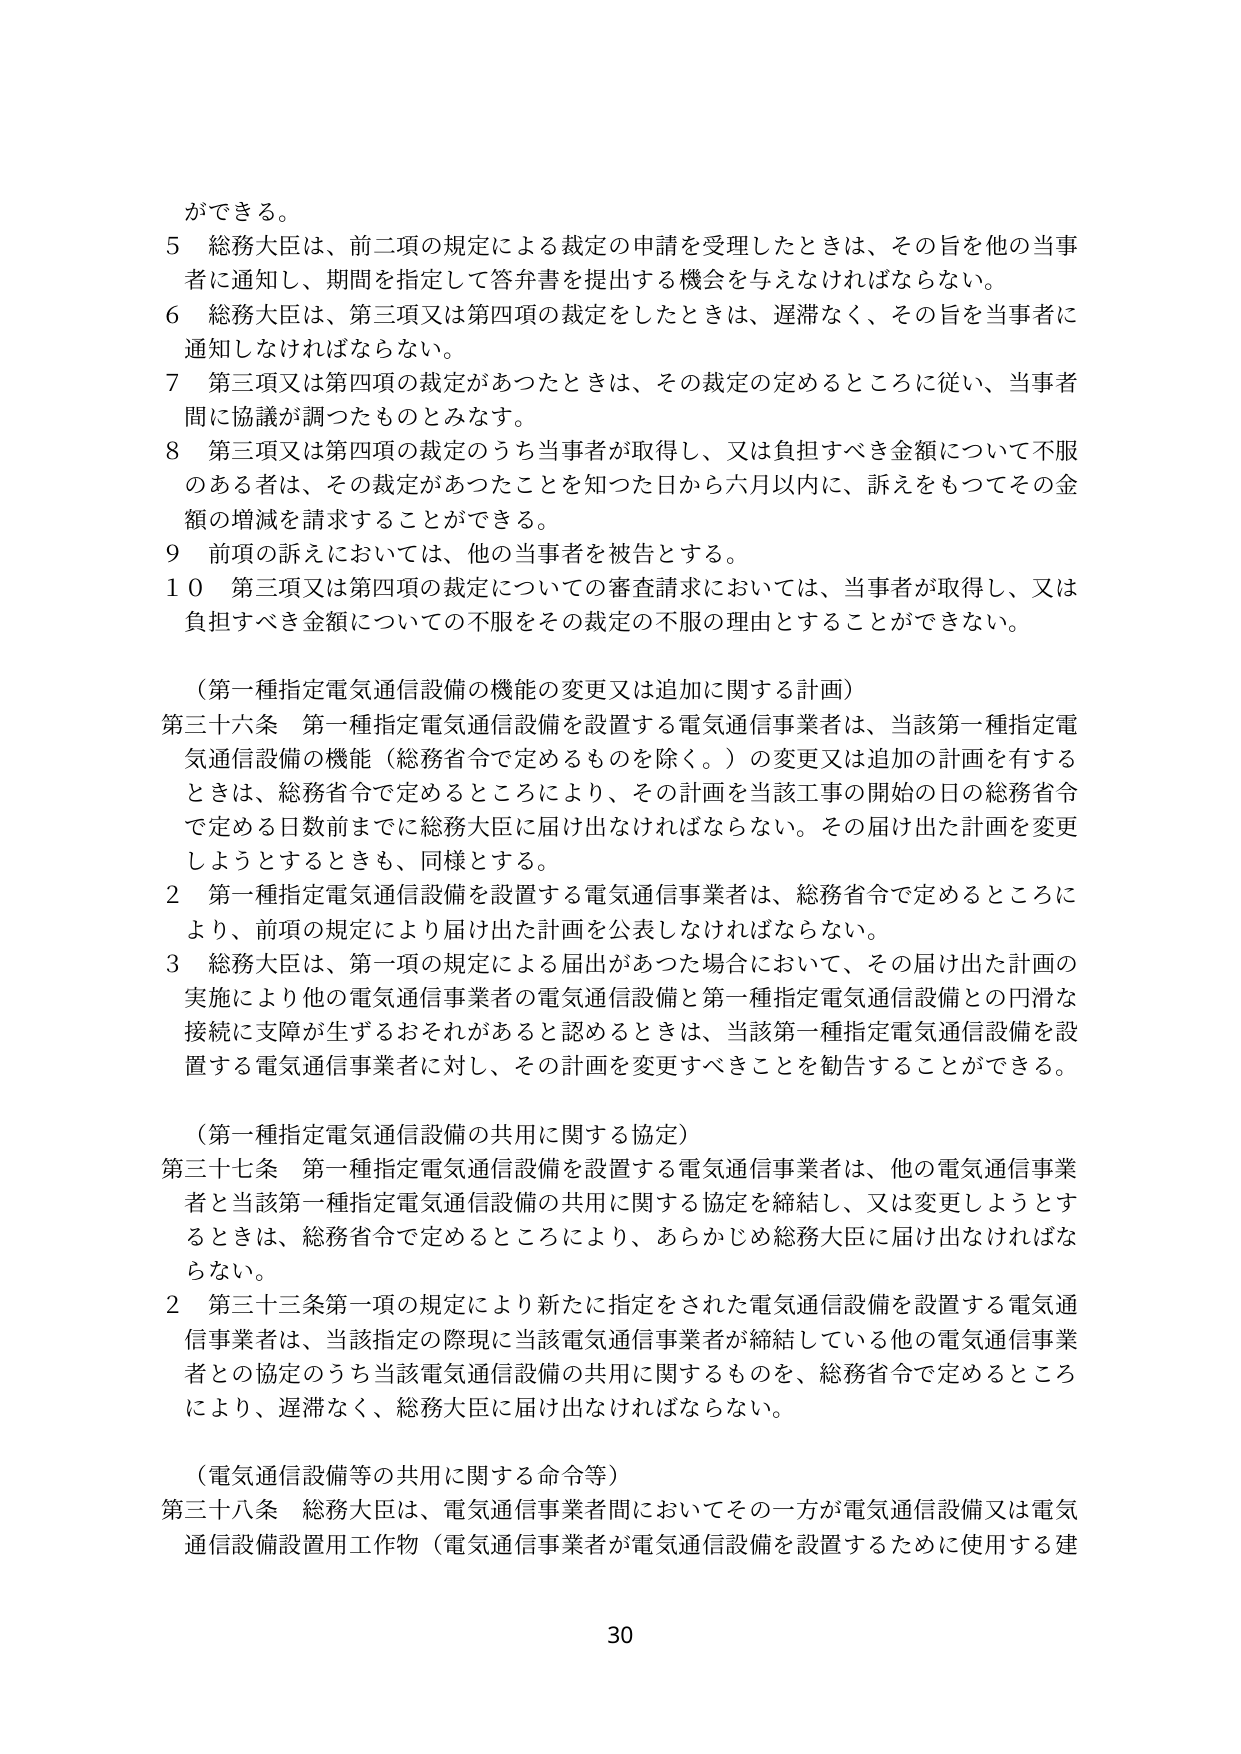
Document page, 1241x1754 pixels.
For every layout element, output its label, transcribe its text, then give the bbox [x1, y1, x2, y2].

text １０ 第三項又は第四項の裁定についての審査請求においては、当事者が取得し、又は負担すべき金額についての不服をその裁定の不服の理由とすることができない。 [161, 569, 1079, 638]
text ５ 総務大臣は、前二項の規定による裁定の申請を受理したときは、その旨を他の当事者に通知し、期間を指定して答弁書を提出する機会を与えなければならない。 [161, 228, 1079, 296]
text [161, 1492, 1079, 1560]
text ６ 総務大臣は、第三項又は第四項の裁定をしたときは、遅滞なく、その旨を当事者に通知しなければならない。 [161, 296, 1079, 364]
text （第一種指定電気通信設備の共用に関する協定） [184, 1116, 1079, 1150]
text （電気通信設備等の共用に関する命令等） [184, 1458, 1079, 1492]
text ２ 第一種指定電気通信設備を設置する電気通信事業者は、総務省令で定めるところにより、前項の規定により届け出た計画を公表しなければならない。 [161, 877, 1079, 945]
text 第三十七条 第一種指定電気通信設備を設置する電気通信事業者は、他の電気通信事業者と当該第一種指定電気通信設備の共用に関する協定を締結し、又は変更しようとするときは、総務省令で定めるところにより、あらかじめ総務大臣に届け出なければならない。 [161, 1150, 1079, 1287]
text ３ 総務大臣は、第一項の規定による届出があつた場合において、その届け出た計画の実施により他の電気通信事業者の電気通信設備と第一種指定電気通信設備との円滑な接続に支障が生ずるおそれがあると認めるときは、当該第一種指定電気通信設備を設置する電気通信事業者に対し、その計画を変更すべきことを勧告することができる。 [161, 945, 1079, 1082]
text ７ 第三項又は第四項の裁定があつたときは、その裁定の定めるところに従い、当事者間に協議が調つたものとみなす。 [161, 364, 1079, 433]
text ２ 第三十三条第一項の規定により新たに指定をされた電気通信設備を設置する電気通信事業者は、当該指定の際現に当該電気通信事業者が締結している他の電気通信事業者との協定のうち当該電気通信設備の共用に関するものを、総務省令で定めるところにより、遅滞なく、総務大臣に届け出なければならない。 [161, 1287, 1079, 1424]
text ８ 第三項又は第四項の裁定のうち当事者が取得し、又は負担すべき金額について不服のある者は、その裁定があつたことを知つた日から六月以内に、訴えをもつてその金額の増減を請求することができる。 [161, 433, 1079, 535]
text ９ 前項の訴えにおいては、他の当事者を被告とする。 [161, 535, 1079, 569]
text 第三十六条 第一種指定電気通信設備を設置する電気通信事業者は、当該第一種指定電気通信設備の機能（総務省令で定めるものを除く。）の変更又は追加の計画を有するときは、総務省令で定めるところにより、その計画を当該工事の開始の日の総務省令で定める日数前までに総務大臣に届け出なければならない。その届け出た計画を変更しようとするときも、同様とする。 [161, 706, 1079, 877]
text （第一種指定電気通信設備の機能の変更又は追加に関する計画） [184, 672, 1079, 706]
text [161, 194, 1079, 228]
